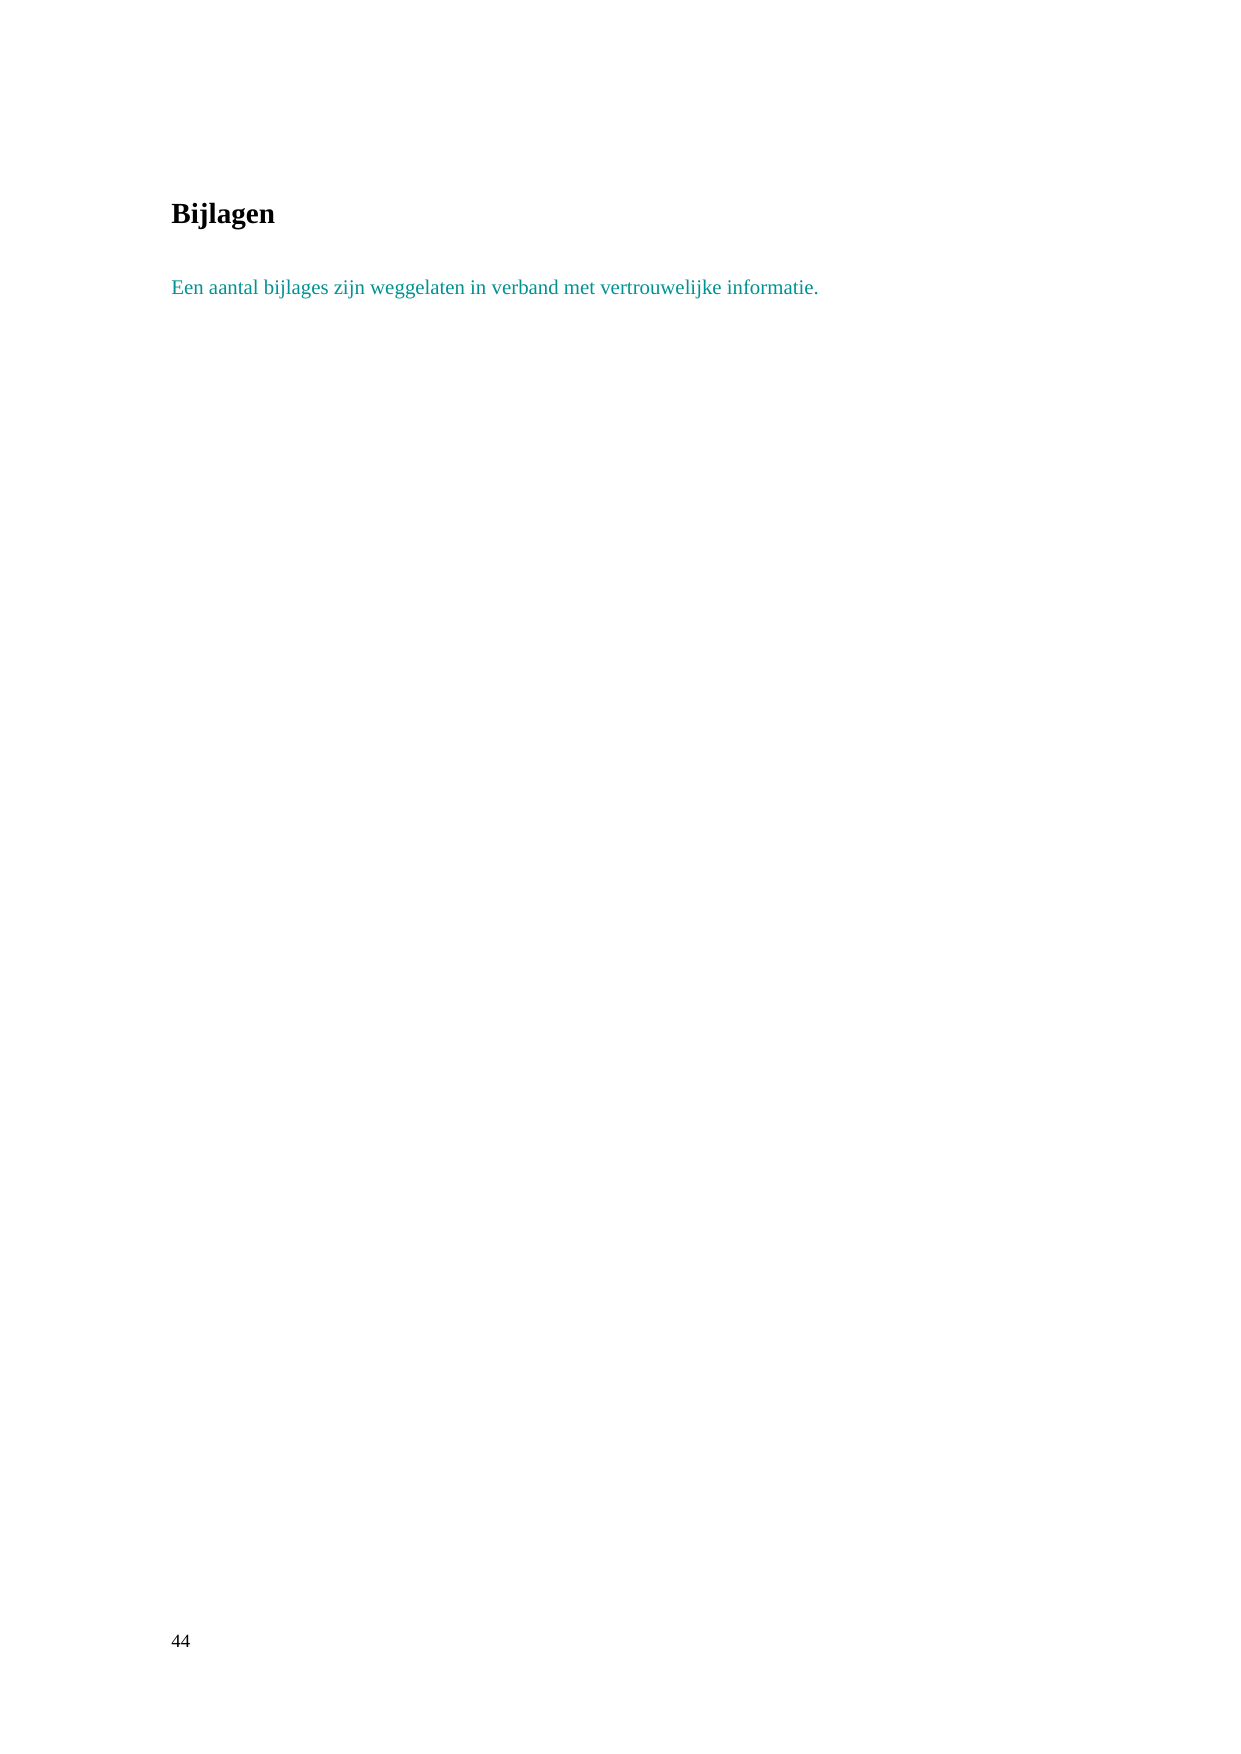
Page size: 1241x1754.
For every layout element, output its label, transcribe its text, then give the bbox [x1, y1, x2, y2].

subtitle Bijlagen [171, 196, 1069, 230]
text Een aantal bijlages zijn weggelaten in verband met vertrouwelijke informatie. [171, 275, 1069, 299]
